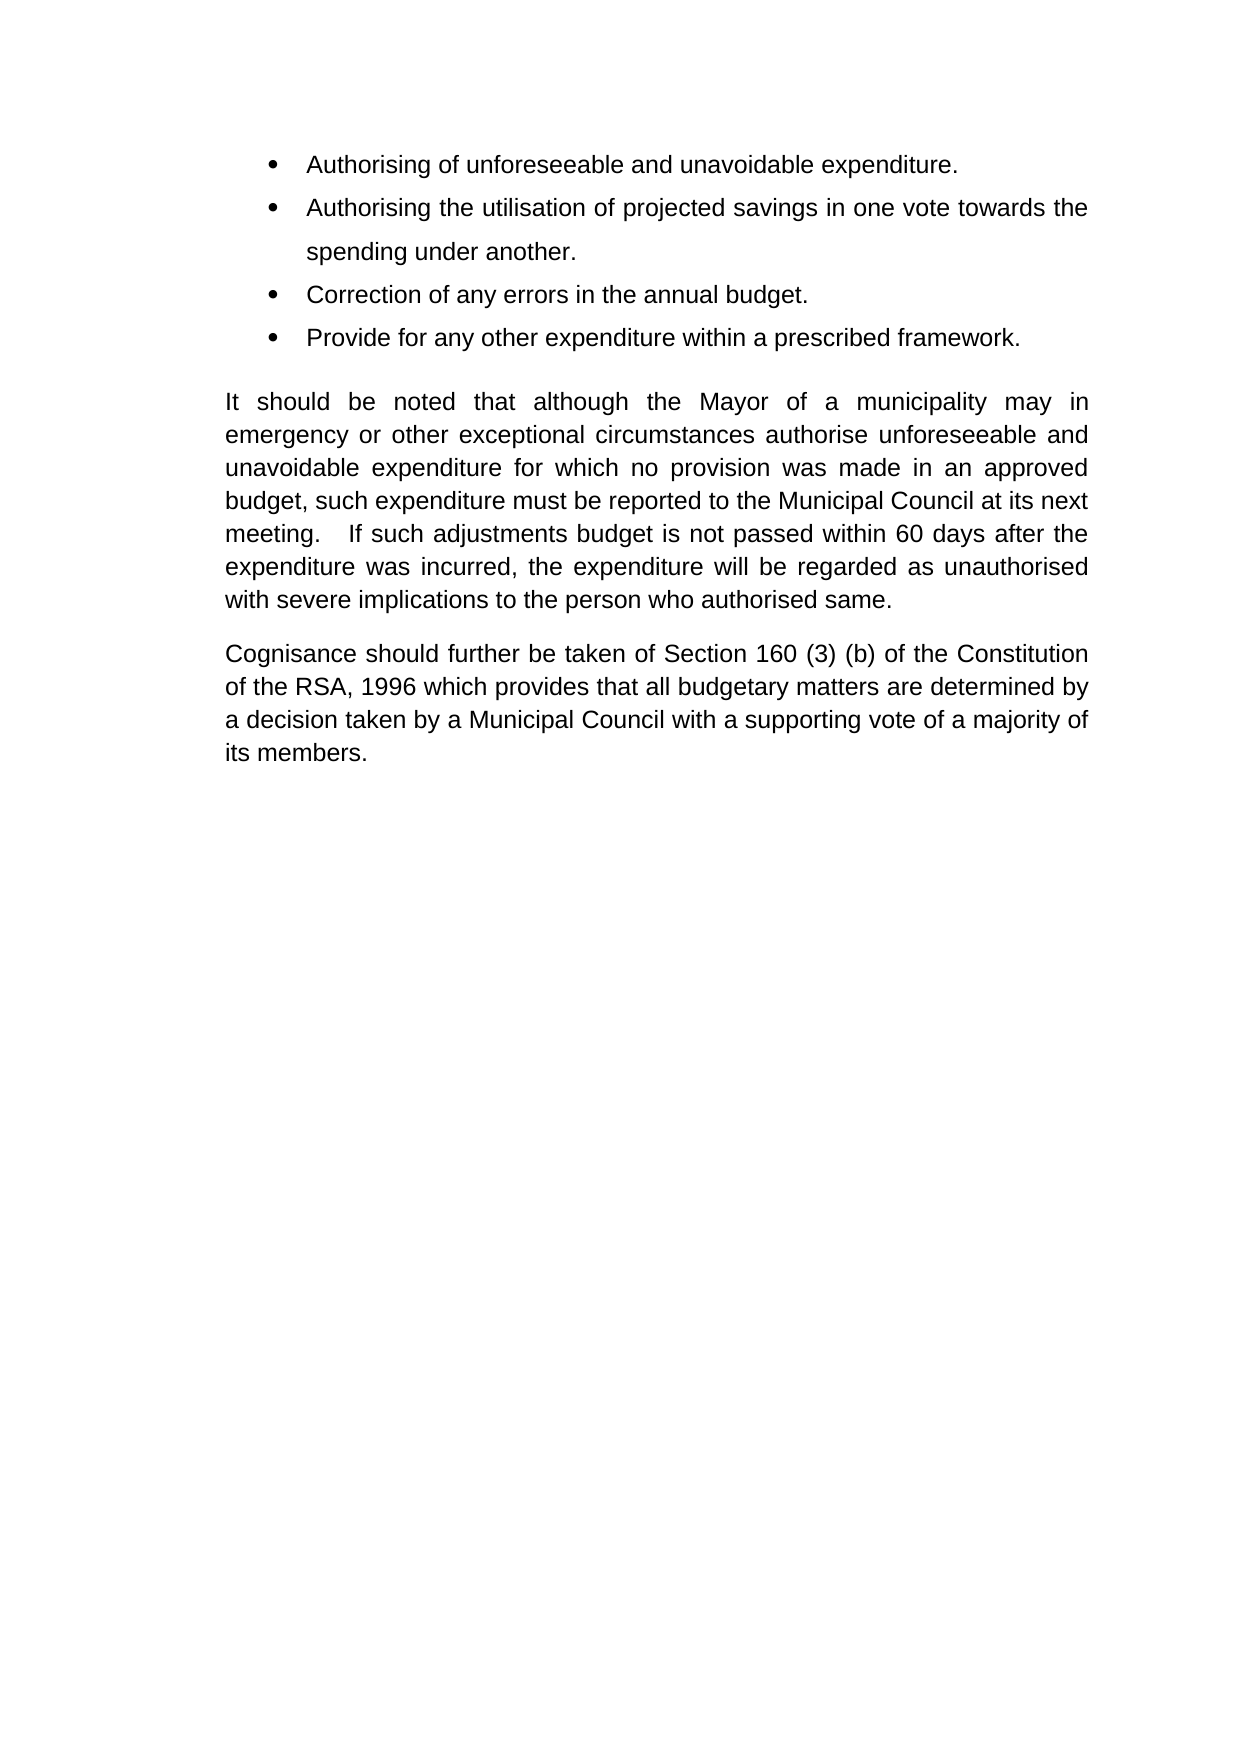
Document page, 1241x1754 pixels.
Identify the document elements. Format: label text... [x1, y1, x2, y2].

list Correction of any errors in the annual budget. [269, 279, 1090, 308]
list Authorising of unforeseeable and unavoidable expenditure. [269, 150, 1090, 179]
text Cognisance should further be taken of Section 160 (3) (b) of the Constitution of the RSA, 1996 which provides that all budgetary matters are determined by a decision taken by a Municipal Council with a supporting vote of a majority of its members. [225, 639, 1090, 767]
text It should be noted that although the Mayor of a municipality may in emergency or other exceptional circumstances authorise unforeseeable and unavoidable expenditure for which no provision was made in an approved budget, such expenditure must be reported to the Municipal Council at its next meeting. If such adjustments budget is not passed within 60 days after the expenditure was incurred, the expenditure will be regarded as unauthorised with severe implications to the person who authorised same. [225, 387, 1090, 614]
list Authorising the utilisation of projected savings in one vote towards the spending under another. [269, 193, 1090, 265]
list Provide for any other expenditure within a prescribed framework. [269, 323, 1090, 352]
